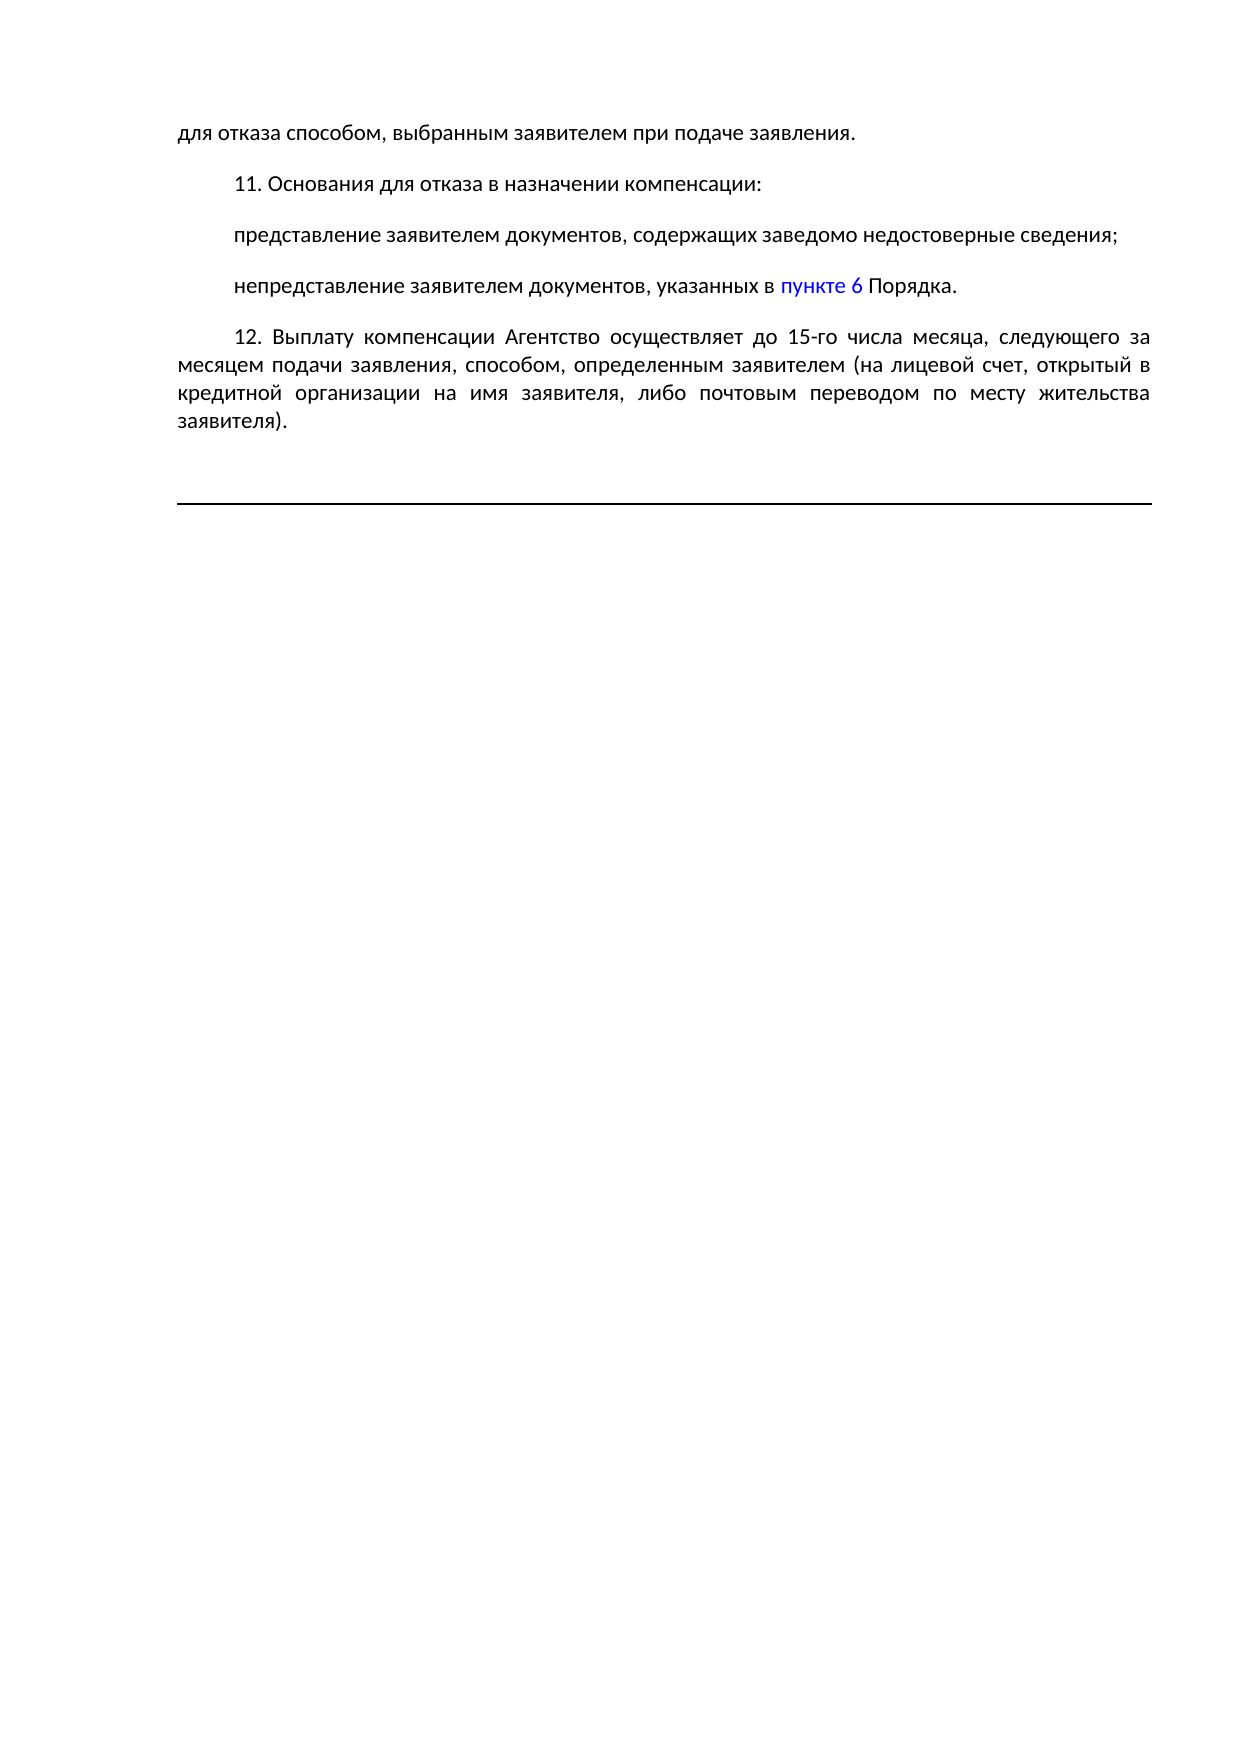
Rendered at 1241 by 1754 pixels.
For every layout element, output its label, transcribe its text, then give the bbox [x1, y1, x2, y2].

text непредставление заявителем документов, указанных в пункте 6 Порядка. [177, 271, 1152, 299]
text 11. Основания для отказа в назначении компенсации: [177, 169, 1152, 197]
text представление заявителем документов, содержащих заведомо недостоверные сведения; [177, 220, 1152, 248]
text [177, 118, 1152, 146]
text 12. Выплату компенсации Агентство осуществляет до 15-го числа месяца, следующего за месяцем подачи заявления, способом, определенным заявителем (на лицевой счет, открытый в кредитной организации на имя заявителя, либо почтовым переводом по месту жительства заявителя). [177, 322, 1152, 434]
